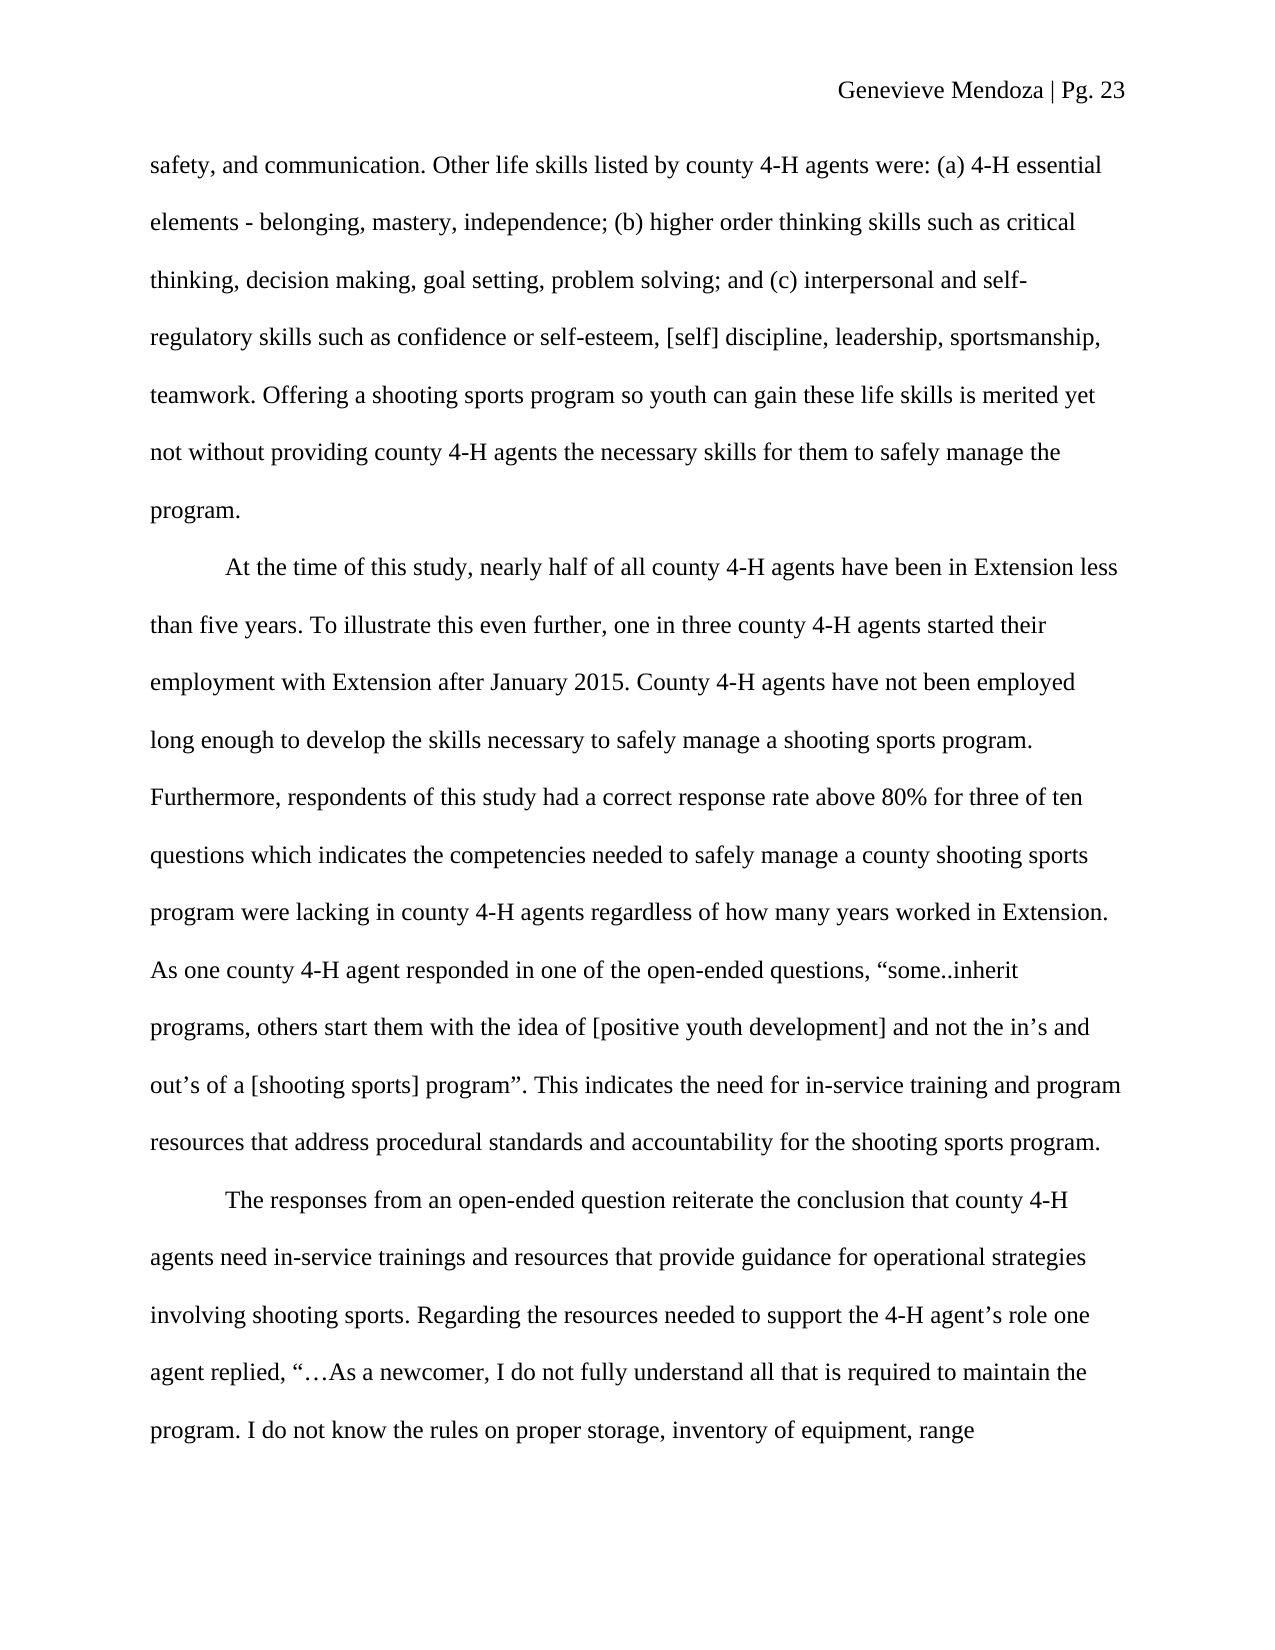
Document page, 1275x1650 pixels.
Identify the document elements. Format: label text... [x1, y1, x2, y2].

text At the time of this study, nearly half of all county 4-H agents have been in Extension less than five years. To illustrate this even further, one in three county 4-H agents started their employment with Extension after January 2015. County 4-H agents have not been employed long enough to develop the skills necessary to safely manage a shooting sports program. Furthermore, respondents of this study had a correct response rate above 80% for three of ten questions which indicates the competencies needed to safely manage a county shooting sports program were lacking in county 4-H agents regardless of how many years worked in Extension. As one county 4-H agent responded in one of the open-ended questions, “some..inherit programs, others start them with the idea of [positive youth development] and not the in’s and out’s of a [shooting sports] program”. This indicates the need for in-service training and program resources that address procedural standards and accountability for the shooting sports program. [150, 552, 1125, 1156]
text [150, 1185, 1125, 1444]
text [150, 150, 1125, 524]
